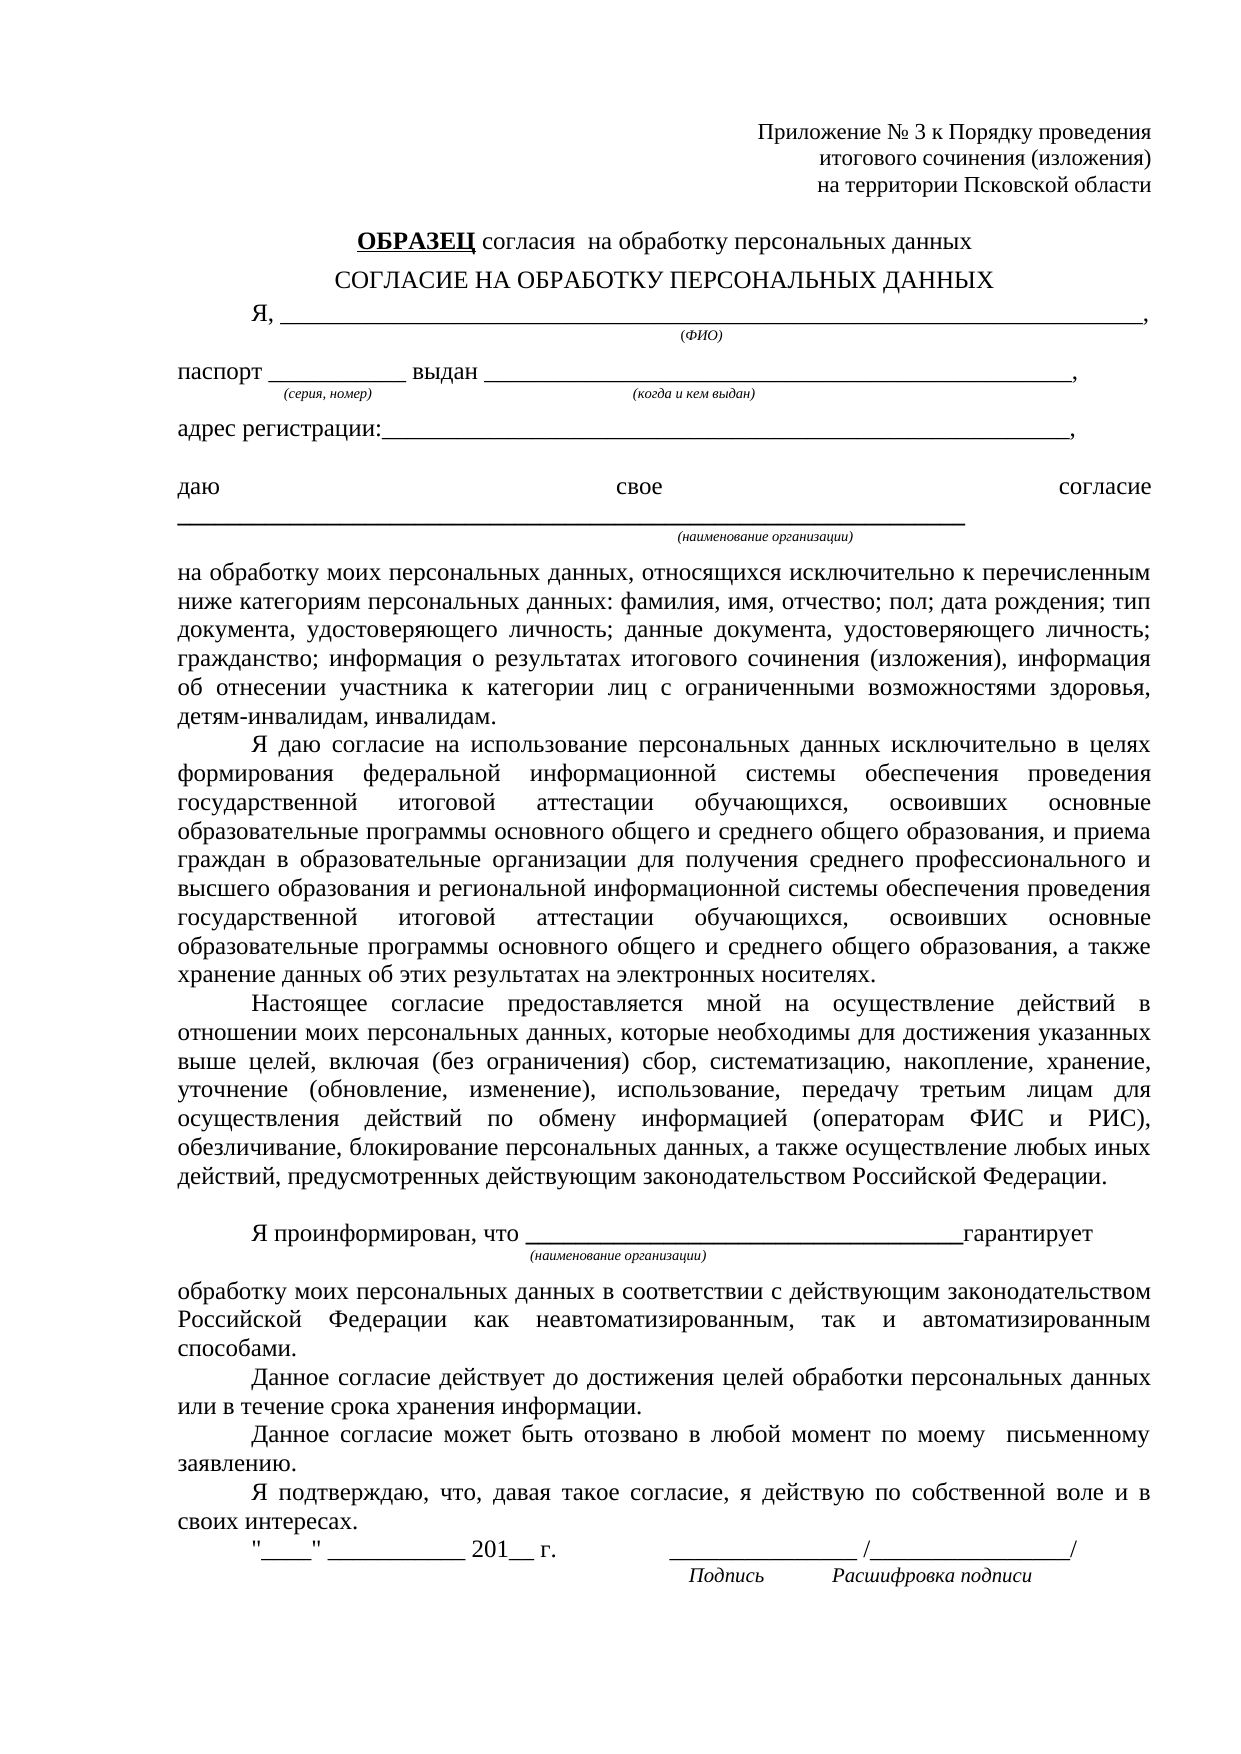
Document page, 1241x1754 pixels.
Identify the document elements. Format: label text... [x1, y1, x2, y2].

text Подпись Расшифровка подписи [177, 1563, 1152, 1587]
text (наименование организации) [177, 528, 1152, 557]
text Я проинформирован, что ___________________________________гарантирует [177, 1218, 1152, 1247]
text на территории Псковской области [177, 171, 1152, 197]
text Я даю согласие на использование персональных данных исключительно в целях формирования федеральной информационной системы обеспечения проведения государственной итоговой аттестации обучающихся, освоивших основные образовательные программы основного общего и среднего общего образования, и приема граждан в образовательные организации для получения среднего профессионального и высшего образования и региональной информационной системы обеспечения проведения государственной итоговой аттестации обучающихся, освоивших основные образовательные программы основного общего и среднего общего образования, а также хранение данных об этих результатах на электронных носителях. [177, 729, 1152, 988]
text "____" ___________ 201__ г. _______________ /________________/ [177, 1534, 1152, 1563]
text паспорт ___________ выдан _______________________________________________, [177, 356, 1152, 384]
text Данное согласие может быть отозвано в любой момент по моему письменному заявлению. [177, 1419, 1152, 1477]
text (наименование организации) [177, 1247, 1152, 1276]
text ОБРАЗЕЦ согласия на обработку персональных данных [177, 226, 1152, 255]
text Настоящее согласие предоставляется мной на осуществление действий в отношении моих персональных данных, которые необходимы для достижения указанных выше целей, включая (без ограничения) сбор, систематизацию, накопление, хранение, уточнение (обновление, изменение), использование, передачу третьим лицам для осуществления действий по обмену информацией (операторам ФИС и РИС), обезличивание, блокирование персональных данных, а также осуществление любых иных действий, предусмотренных действующим законодательством Российской Федерации. [177, 988, 1152, 1189]
text Данное согласие действует до достижения целей обработки персональных данных или в течение срока хранения информации. [177, 1362, 1152, 1419]
text (серия, номер) (когда и кем выдан) [177, 384, 1152, 413]
text Я, _____________________________________________________________________, [177, 298, 1152, 327]
text обработку моих персональных данных в соответствии с действующим законодательством Российской Федерации как неавтоматизированным, так и автоматизированным способами. [177, 1276, 1152, 1362]
text даю свое согласие _______________________________________________________________ [177, 471, 1152, 528]
text Приложение № 3 к Порядку проведения [177, 118, 1152, 144]
text итогового сочинения (изложения) [177, 144, 1152, 171]
text адрес регистрации:_______________________________________________________, [177, 413, 1152, 442]
text Я подтверждаю, что, давая такое согласие, я действую по собственной воле и в своих интересах. [177, 1477, 1152, 1534]
text (ФИО) [177, 327, 1152, 356]
text на обработку моих персональных данных, относящихся исключительно к перечисленным ниже категориям персональных данных: фамилия, имя, отчество; пол; дата рождения; тип документа, удостоверяющего личность; данные документа, удостоверяющего личность; гражданство; информация о результатах итогового сочинения (изложения), информация об отнесении участника к категории лиц с ограниченными возможностями здоровья, детям-инвалидам, инвалидам. [177, 557, 1152, 729]
text СОГЛАСИЕ НА ОБРАБОТКУ ПЕРСОНАЛЬНЫХ ДАННЫХ [177, 265, 1152, 294]
